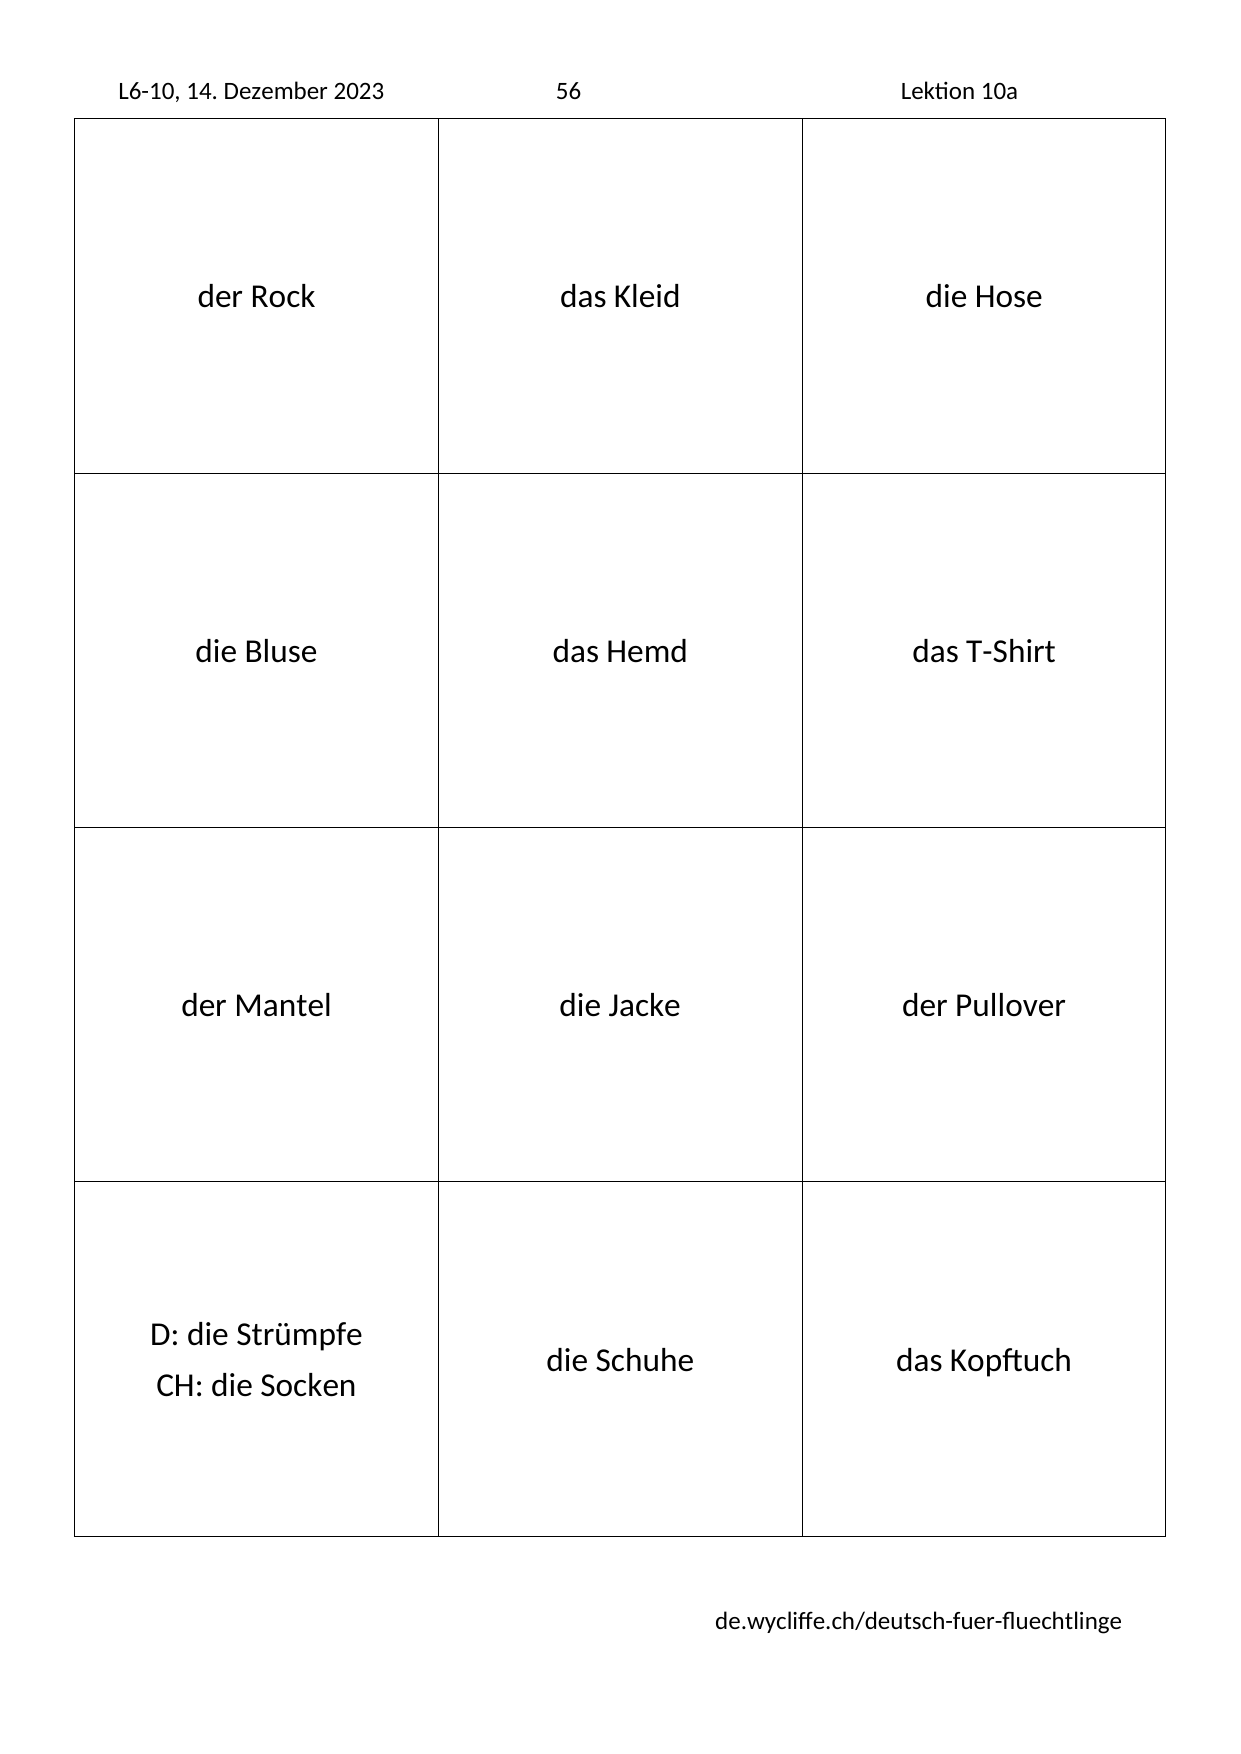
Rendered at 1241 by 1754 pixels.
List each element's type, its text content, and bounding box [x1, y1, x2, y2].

table_header der Rock [75, 119, 438, 472]
table_cell die Jacke [439, 828, 802, 1181]
table_cell der Mantel [75, 828, 438, 1181]
table_cell die Schuhe [439, 1182, 802, 1536]
table_cell das T-Shirt [803, 474, 1165, 827]
table_cell der Pullover [803, 828, 1165, 1181]
table_cell das Kopftuch [803, 1182, 1165, 1536]
table_header die Hose [803, 119, 1165, 472]
table_cell das Hemd [439, 474, 802, 827]
table_cell die Bluse [75, 474, 438, 827]
table_cell D: die Strümpfe CH: die Socken [75, 1182, 438, 1536]
table_header das Kleid [439, 119, 802, 472]
